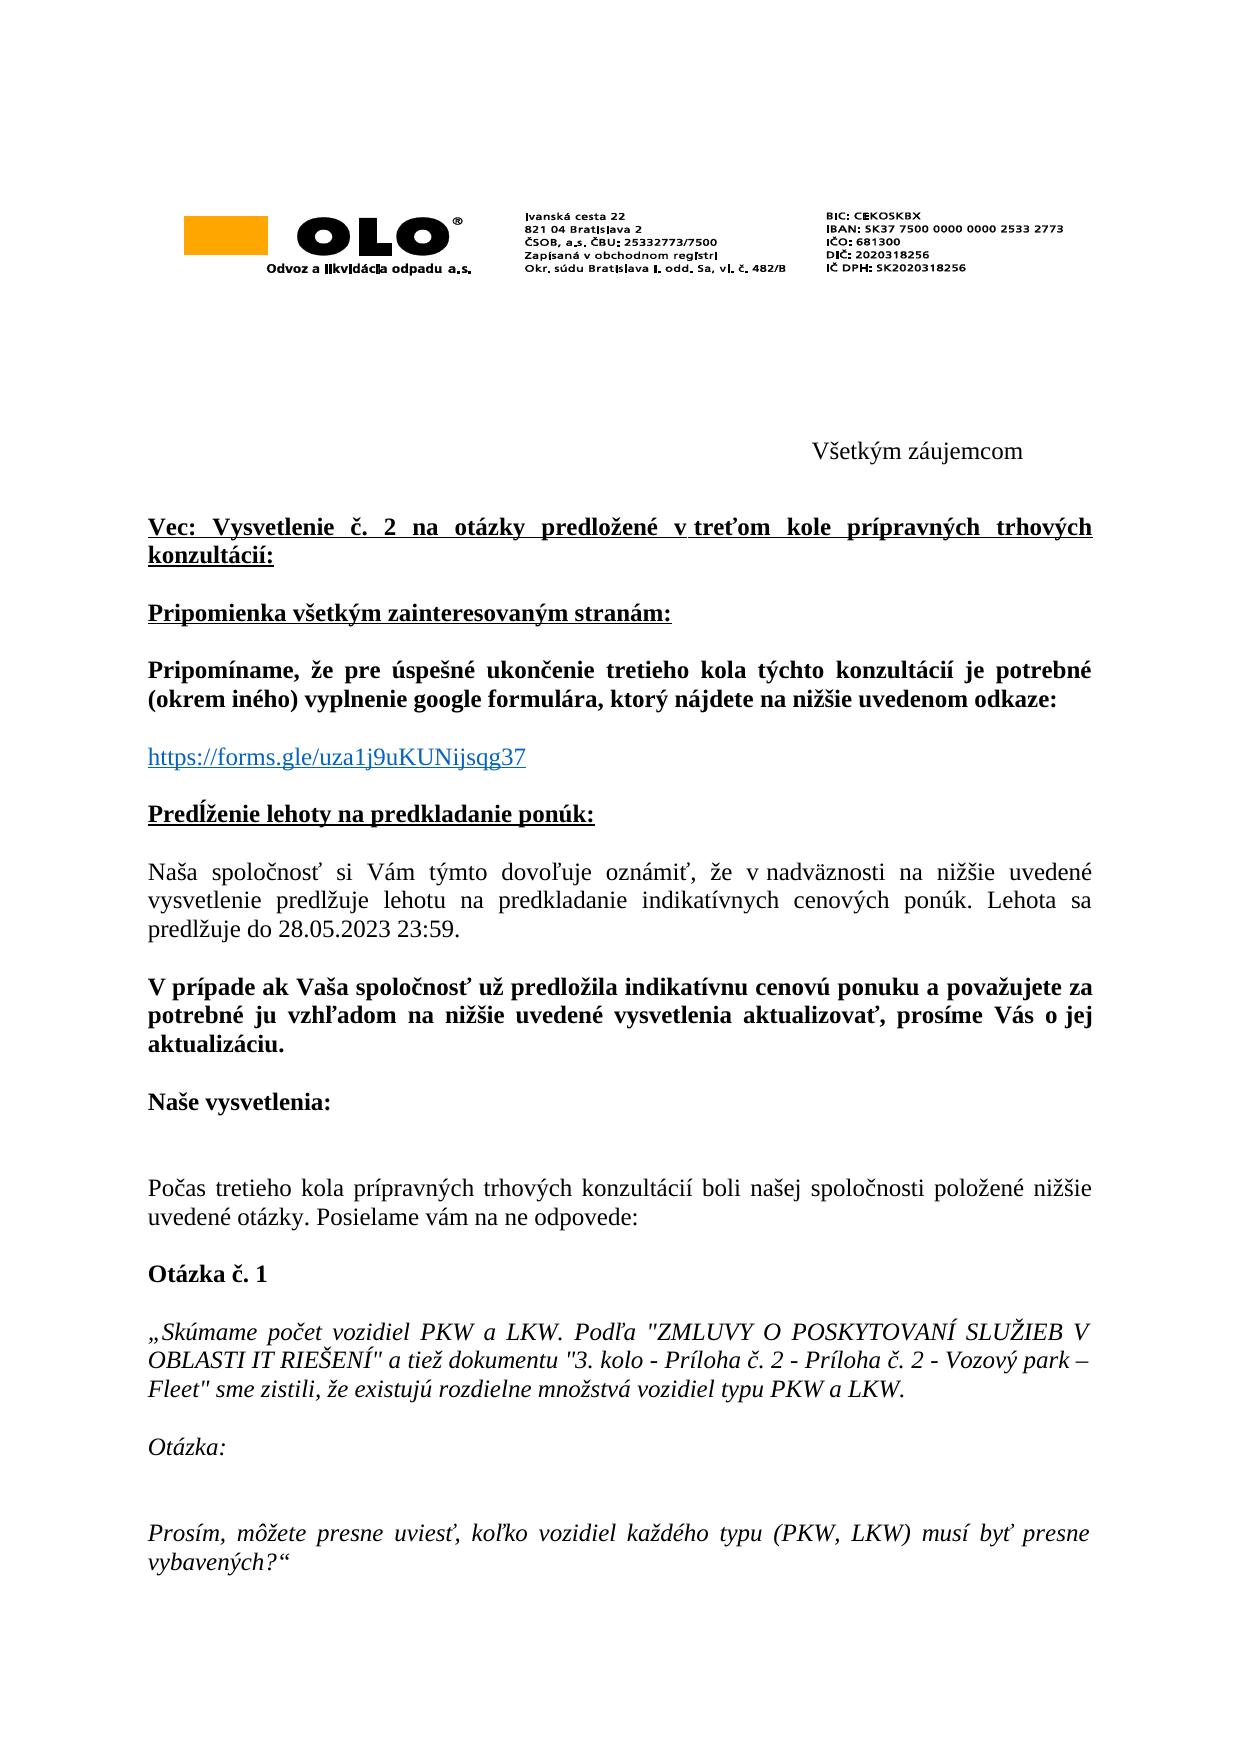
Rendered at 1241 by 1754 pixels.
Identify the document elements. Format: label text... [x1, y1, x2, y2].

text Naša spoločnosť si Vám týmto dovoľuje oznámiť, že v nadväznosti na nižšie uvedené vysvetlenie predlžuje lehotu na predkladanie indikatívnych cenových ponúk. Lehota sa predlžuje do 28.05.2023 23:59. [148, 857, 1093, 943]
text „Skúmame počet vozidiel PKW a LKW. Podľa "ZMLUVY O POSKYTOVANÍ SLUŽIEB V OBLASTI IT RIEŠENÍ" a tiež dokumentu "3. kolo - Príloha č. 2 - Príloha č. 2 - Vozový park – Fleet" sme zistili, že existujú rozdielne množstvá vozidiel typu PKW a LKW. [148, 1317, 1093, 1403]
text Pripomíname, že pre úspešné ukončenie tretieho kola týchto konzultácií je potrebné (okrem iného) vyplnenie google formulára, ktorý nájdete na nižšie uvedenom odkaze: [148, 655, 1093, 713]
text Predĺženie lehoty na predkladanie ponúk: [148, 799, 1093, 828]
text Počas tretieho kola prípravných trhových konzultácií boli našej spoločnosti položené nižšie uvedené otázky. Posielame vám na ne odpovede: [148, 1173, 1093, 1230]
text Otázka č. 1 [148, 1259, 1093, 1288]
text Všetkým záujemcom [148, 436, 1081, 464]
text Prosím, môžete presne uviesť, koľko vozidiel každého typu (PKW, LKW) musí byť presne vybavených?“ [148, 1489, 1093, 1575]
text Vec: Vysvetlenie č. 2 na otázky predložené v treťom kole prípravných trhových konzultácií: [148, 512, 1093, 537]
text V prípade ak Vaša spoločnosť už predložila indikatívnu cenovú ponuku a považujete za potrebné ju vzhľadom na nižšie uvedené vysvetlenia aktualizovať, prosíme Vás o jej aktualizáciu. [148, 972, 1093, 1058]
text Vec: Vysvetlenie č. 2 na otázky predložené v treťom kole prípravných trhových konzultácií: [148, 538, 1093, 569]
text Naše vysvetlenia: [148, 1087, 1093, 1115]
text Otázka: [148, 1432, 1093, 1460]
text Pripomienka všetkým zainteresovaným stranám: [148, 598, 1093, 627]
text https://forms.gle/uza1j9uKUNijsqg37 [148, 742, 1093, 770]
